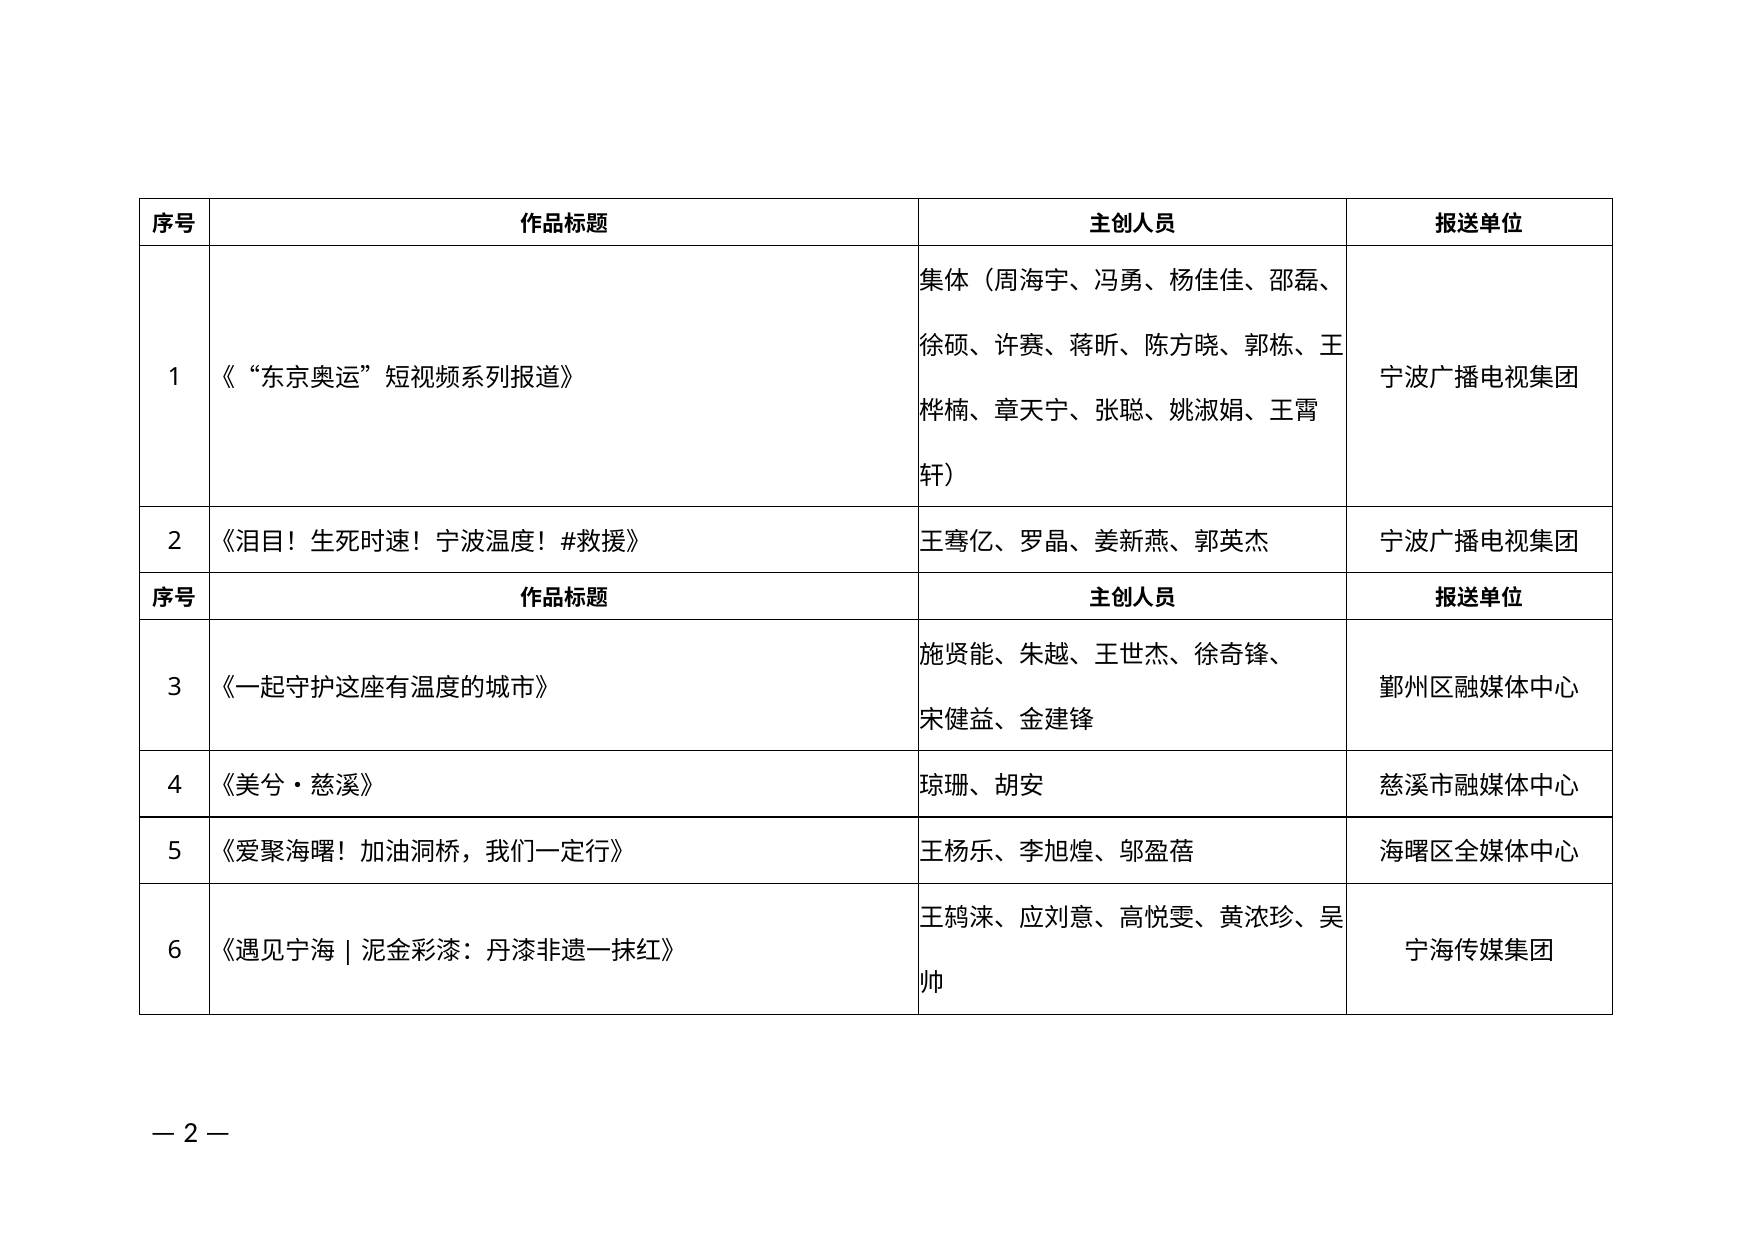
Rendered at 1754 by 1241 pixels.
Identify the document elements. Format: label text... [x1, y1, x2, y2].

table_cell 《“东京奥运”短视频系列报道》 [210, 246, 918, 506]
table_cell 4 [140, 751, 209, 816]
table_cell 作品标题 [210, 573, 918, 619]
table_header 序号 [140, 199, 209, 245]
table_cell 6 [140, 884, 209, 1013]
table_cell 《美兮•慈溪》 [210, 751, 918, 816]
table_cell 主创人员 [919, 573, 1346, 619]
table_header 主创人员 [919, 199, 1346, 245]
table_cell 《遇见宁海 | 泥金彩漆：丹漆非遗一抹红》 [210, 884, 918, 1013]
table_cell 宁海传媒集团 [1347, 884, 1612, 1013]
table_cell 2 [140, 507, 209, 572]
table_cell 《泪目！生死时速！宁波温度！#救援》 [210, 507, 918, 572]
table_cell 海曙区全媒体中心 [1347, 818, 1612, 882]
table_header 报送单位 [1347, 199, 1612, 245]
table_cell 琼珊、胡安 [919, 751, 1346, 816]
table_cell 集体（周海宇、冯勇、杨佳佳、邵磊、徐硕、许赛、蒋昕、陈方晓、郭栋、王桦楠、章天宁、张聪、姚淑娟、王霄轩） [919, 246, 1346, 506]
table_cell 鄞州区融媒体中心 [1347, 620, 1612, 750]
table_cell 宁波广播电视集团 [1347, 246, 1612, 506]
table_cell 王鸫涞、应刘意、高悦雯、黄浓珍、吴帅 [919, 884, 1346, 1013]
table_cell 王杨乐、李旭煌、邬盈蓓 [919, 818, 1346, 882]
table_cell 《爱聚海曙！加油洞桥，我们一定行》 [210, 818, 918, 882]
table_cell 慈溪市融媒体中心 [1347, 751, 1612, 816]
table_header 作品标题 [210, 199, 918, 245]
table_cell 1 [140, 246, 209, 506]
table_cell 报送单位 [1347, 573, 1612, 619]
table_cell 序号 [140, 573, 209, 619]
table_cell 《一起守护这座有温度的城市》 [210, 620, 918, 750]
table_cell 王骞亿、罗晶、姜新燕、郭英杰 [919, 507, 1346, 572]
table_cell 3 [140, 620, 209, 750]
table_cell 宁波广播电视集团 [1347, 507, 1612, 572]
table_cell 施贤能、朱越、王世杰、徐奇锋、 宋健益、金建锋 [919, 620, 1346, 750]
table_cell 5 [140, 818, 209, 882]
